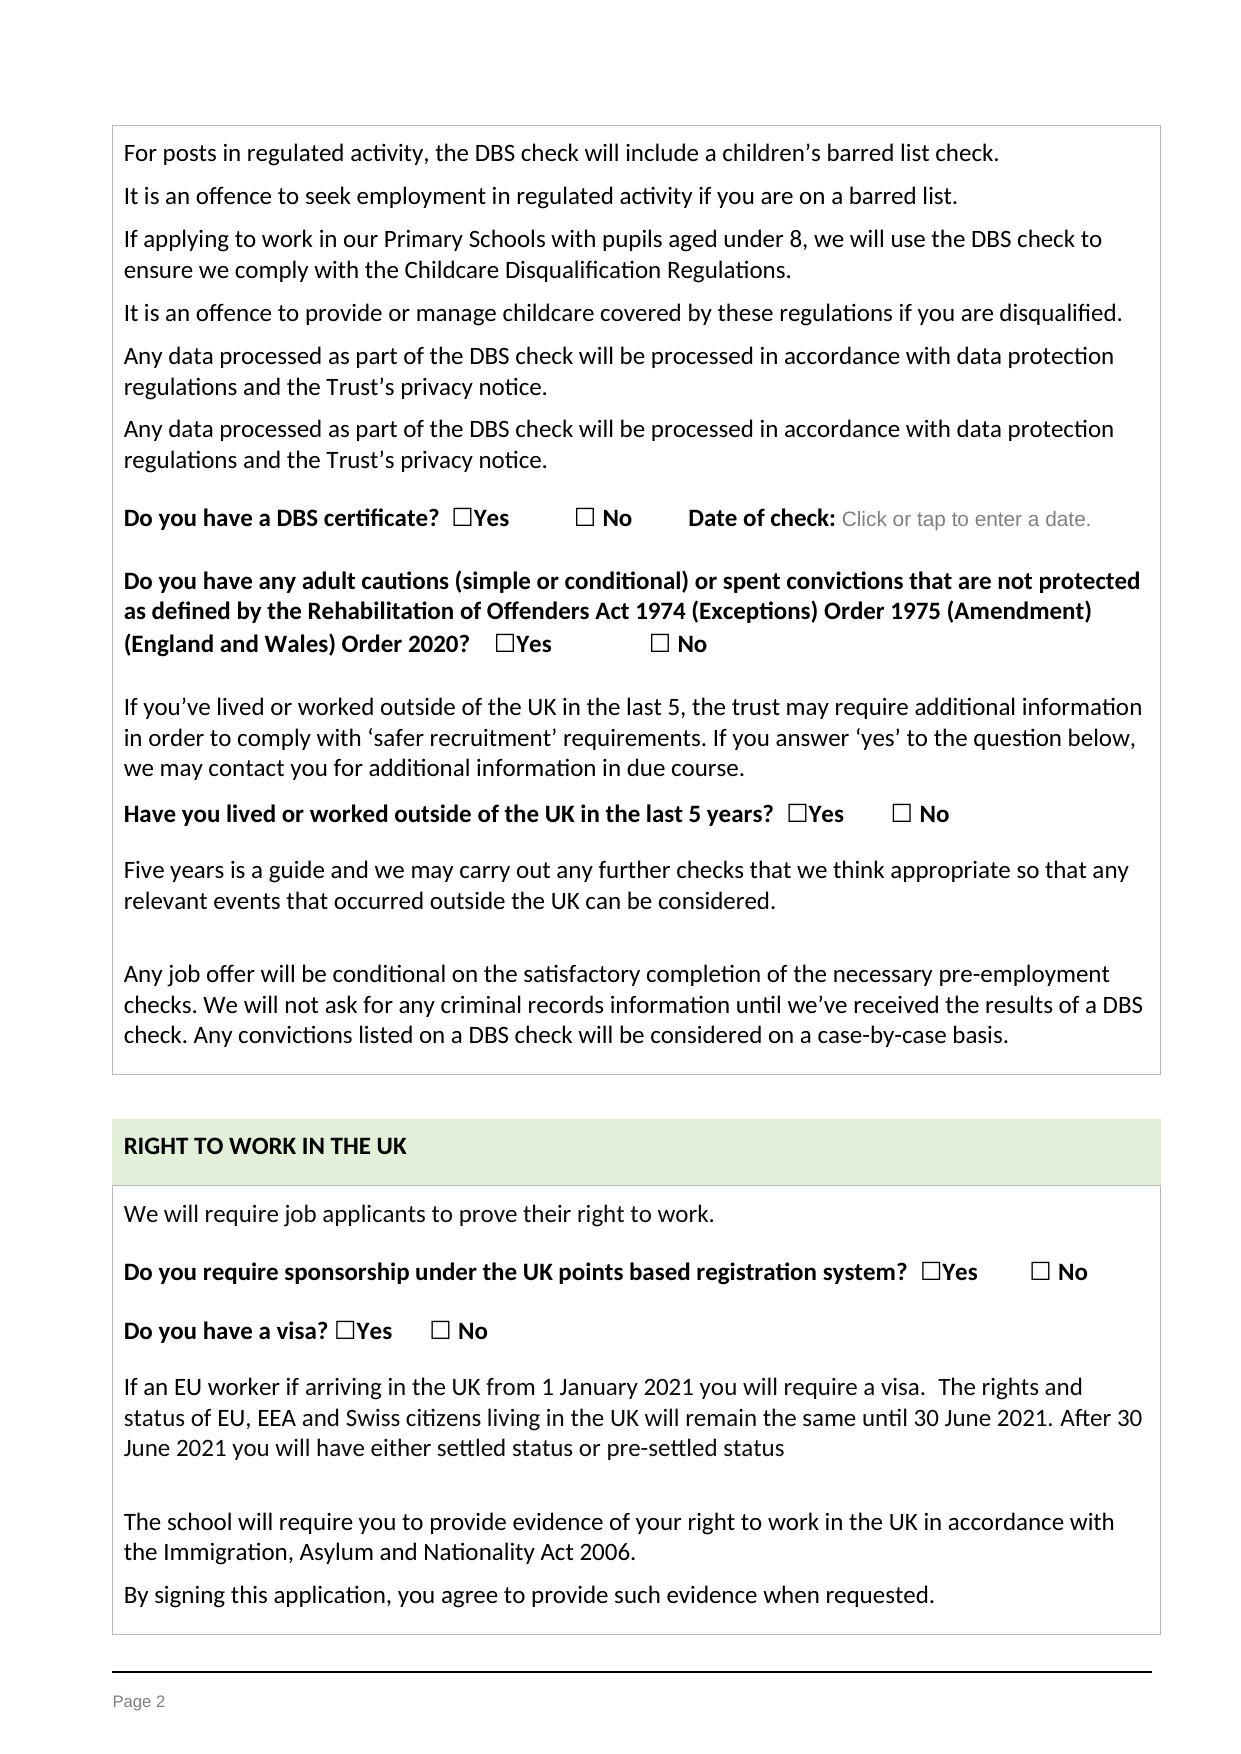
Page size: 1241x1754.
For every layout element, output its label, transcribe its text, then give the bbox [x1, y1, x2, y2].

table_header right to work in the uk [112, 1119, 1161, 1185]
table_cell We will require job applicants to prove their right to work. Do you require sponsorship under the UK points based registration system? Yes No Do you have a visa? Yes No If an EU worker if arriving in the UK from 1 January 2021 you will require a visa. The rights and status of EU, EEA and Swiss citizens living in the UK will remain the same until 30 June 2021. After 30 June 2021 you will have either settled status or pre-settled status The school will require you to provide evidence of your right to work in the UK in accordance with the Immigration, Asylum and Nationality Act 2006. By signing this application, you agree to provide such evidence when requested. [113, 1186, 1160, 1634]
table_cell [113, 126, 1160, 1074]
